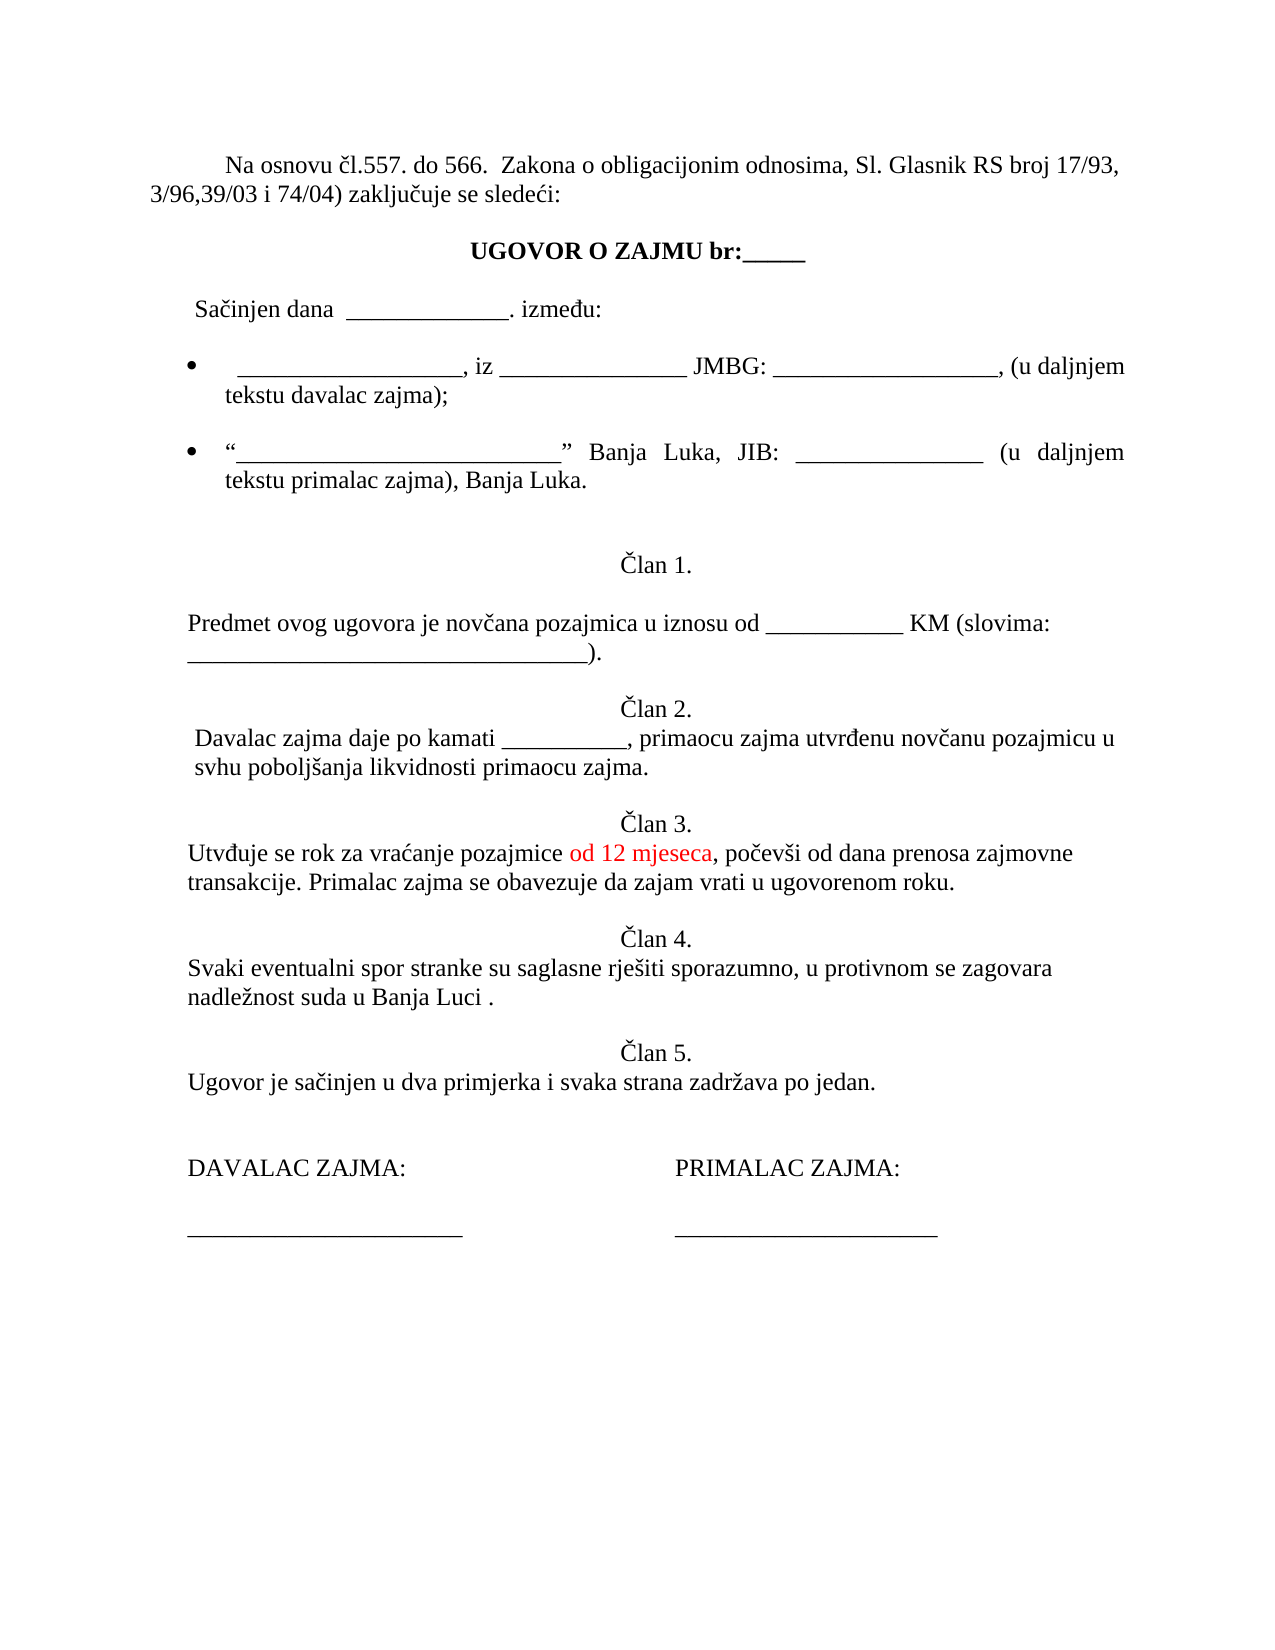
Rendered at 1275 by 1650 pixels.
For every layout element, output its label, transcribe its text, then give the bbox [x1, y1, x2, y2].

text Član 3. [187, 809, 1125, 838]
text Član 4. [187, 924, 1125, 953]
text Član 5. [187, 1038, 1125, 1067]
list “__________________________” Banja Luka, JIB: _______________ (u daljnjem tekstu primalac zajma), Banja Luka. [187, 437, 1125, 494]
text ______________________ _____________________ [187, 1211, 1125, 1239]
text Predmet ovog ugovora je novčana pozajmica u iznosu od ___________ KM (slovima: ________________________________). [187, 608, 1125, 665]
text Član 1. [187, 550, 1125, 579]
text Utvđuje se rok za vraćanje pozajmice od 12 mjeseca, počevši od dana prenosa zajmovne transakcije. Primalac zajma se obavezuje da zajam vrati u ugovorenom roku. [187, 838, 1125, 895]
text Ugovor je sačinjen u dva primjerka i svaka strana zadržava po jedan. [187, 1067, 1125, 1096]
text Sačinjen dana _____________. između: [194, 294, 1125, 322]
list __________________, iz _______________ JMBG: __________________, (u daljnjem tekstu davalac zajma); [187, 351, 1125, 409]
text UGOVOR O ZAJMU br:_____ [150, 236, 1125, 265]
text DAVALAC ZAJMA: PRIMALAC ZAJMA: [187, 1153, 1125, 1182]
text Član 2. [187, 694, 1125, 723]
text Na osnovu čl.557. do 566. Zakona o obligacijonim odnosima, Sl. Glasnik RS broj 17/93, 3/96,39/03 i 74/04) zaključuje se sledeći: [150, 150, 1125, 207]
text Davalac zajma daje po kamati __________, primaocu zajma utvrđenu novčanu pozajmicu u svhu poboljšanja likvidnosti primaocu zajma. [194, 723, 1125, 780]
text Svaki eventualni spor stranke su saglasne rješiti sporazumno, u protivnom se zagovara nadležnost suda u Banja Luci . [187, 953, 1125, 1010]
